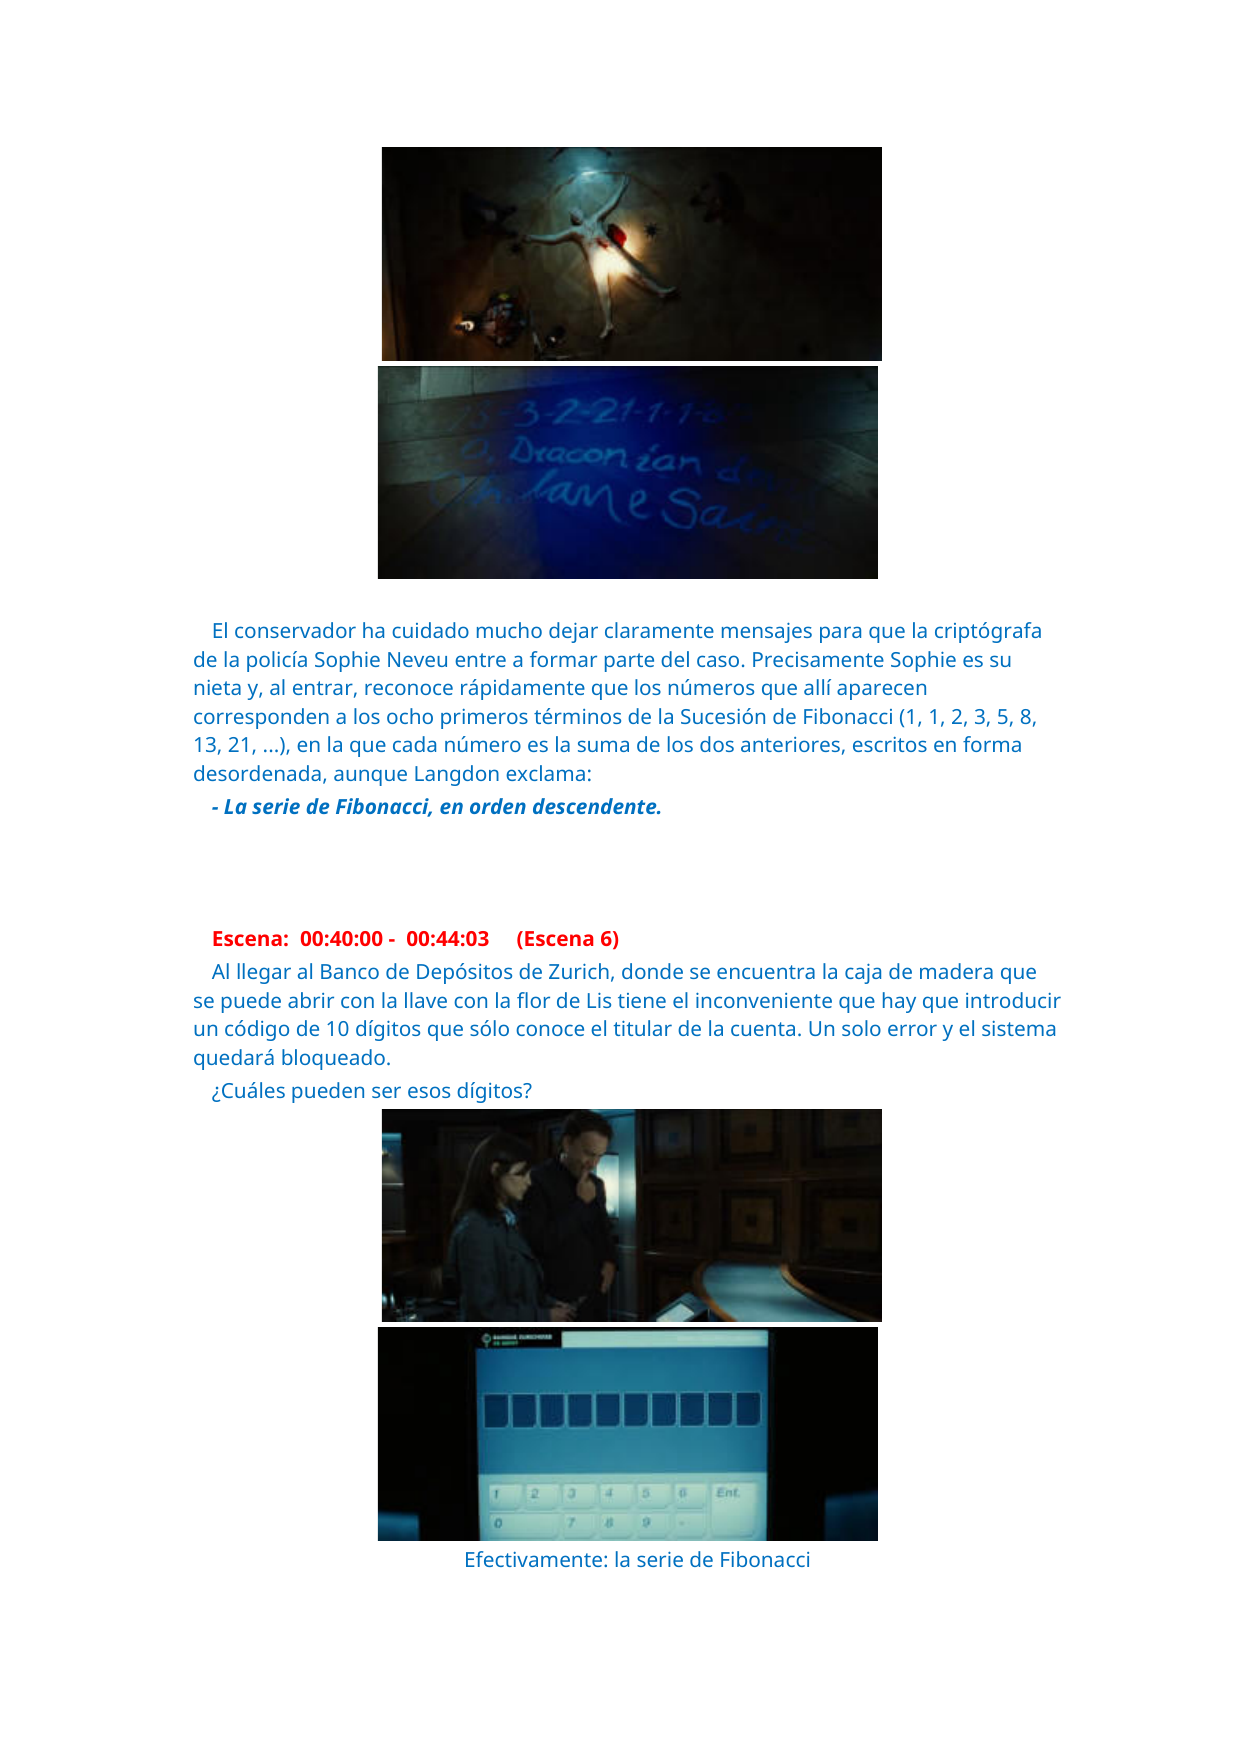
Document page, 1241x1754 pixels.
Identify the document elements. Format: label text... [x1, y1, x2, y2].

picture [377, 1327, 878, 1541]
text Escena: 00:40:00 - 00:44:03 (Escena 6) [193, 924, 1063, 953]
text Efectivamente: la serie de Fibonacci [193, 1545, 1063, 1573]
picture [381, 147, 882, 361]
picture [377, 366, 878, 579]
text ¿Cuáles pueden ser esos dígitos? [193, 1076, 1063, 1104]
text El conservador ha cuidado mucho dejar claramente mensajes para que la criptógrafa de la policía Sophie Neveu entre a formar parte del caso. Precisamente Sophie es su nieta y, al entrar, reconoce rápidamente que los números que allí aparecen corresponden a los ocho primeros términos de la Sucesión de Fibonacci (1, 1, 2, 3, 5, 8, 13, 21, ...), en la que cada número es la suma de los dos anteriores, escritos en forma desordenada, aunque Langdon exclama: [193, 617, 1063, 787]
text - La serie de Fibonacci, en orden descendente. [193, 792, 1063, 820]
picture [381, 1109, 882, 1322]
text Al llegar al Banco de Depósitos de Zurich, donde se encuentra la caja de madera que se puede abrir con la llave con la flor de Lis tiene el inconveniente que hay que introducir un código de 10 dígitos que sólo conoce el titular de la cuenta. Un solo error y el sistema quedará bloqueado. [193, 957, 1063, 1071]
